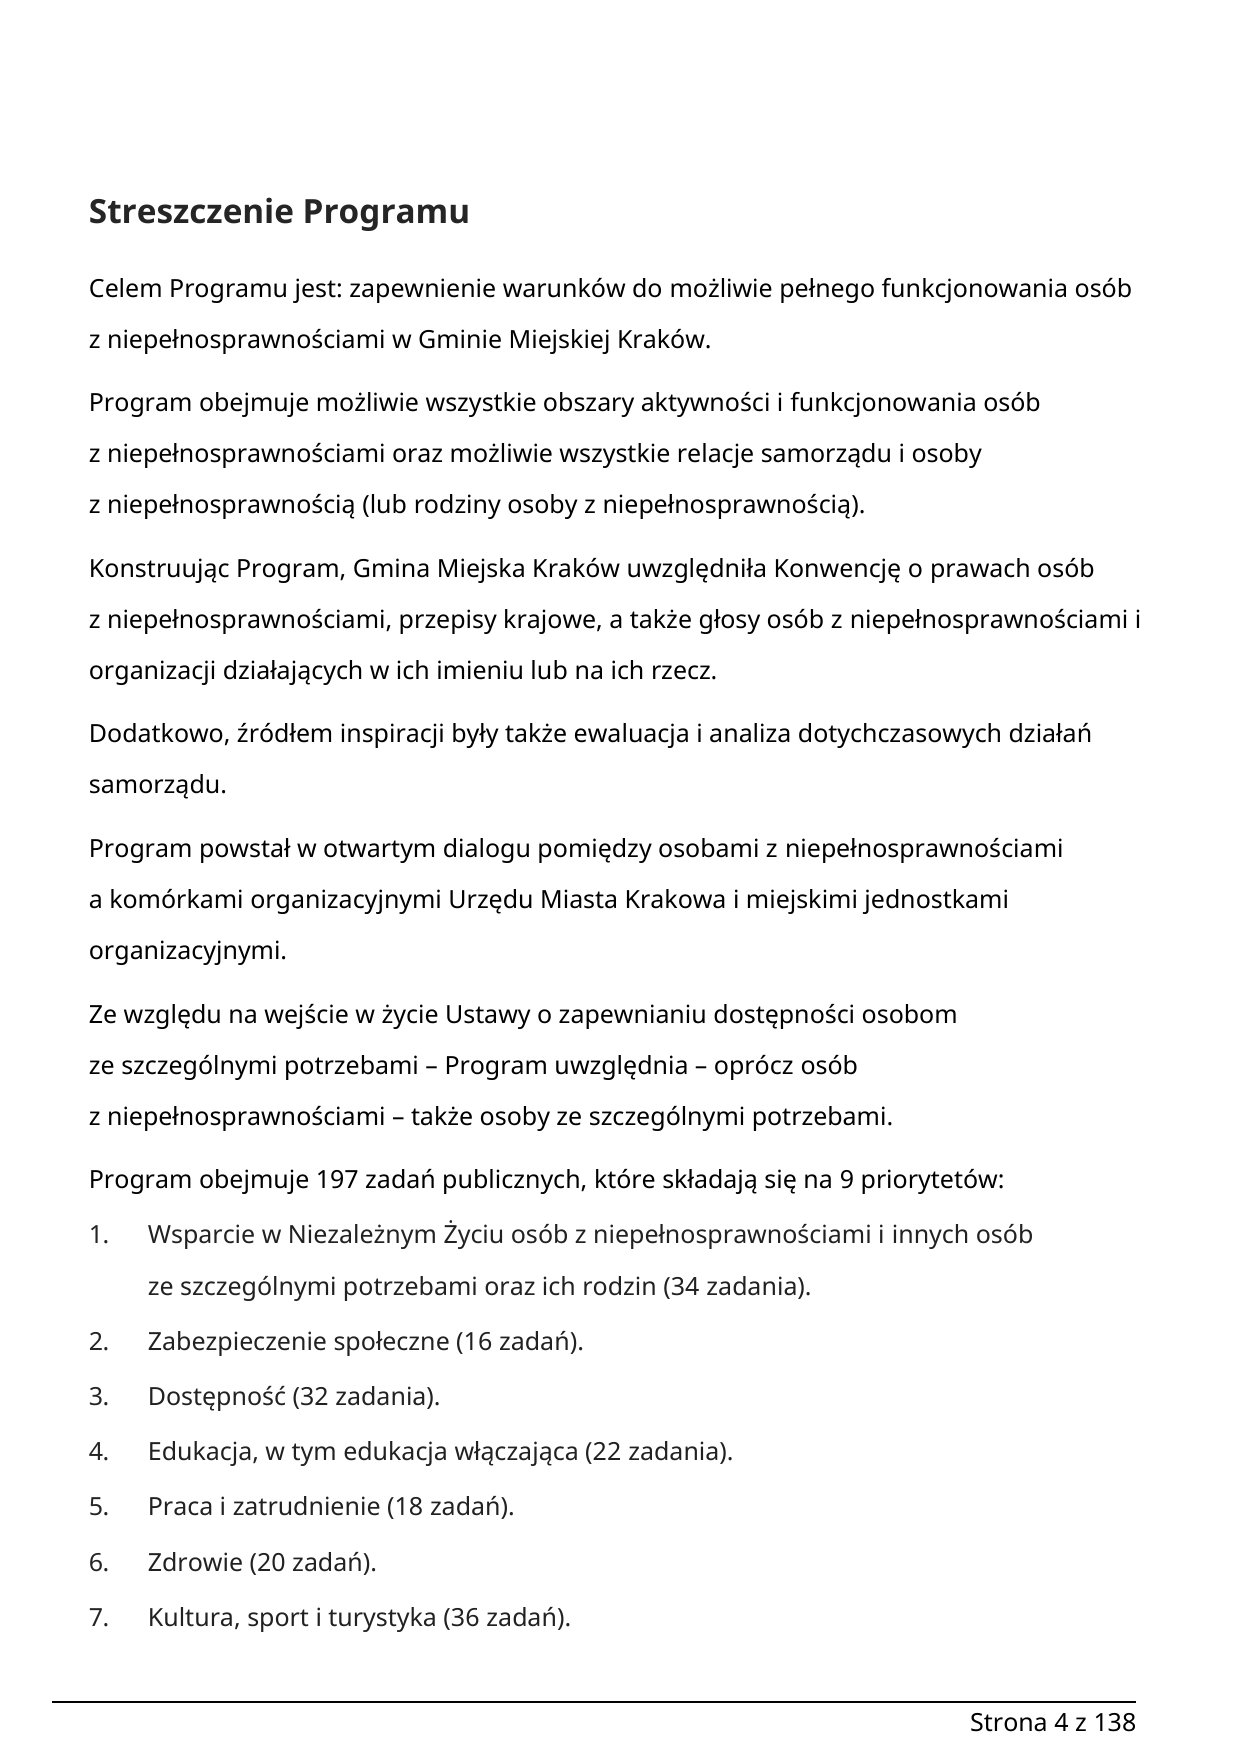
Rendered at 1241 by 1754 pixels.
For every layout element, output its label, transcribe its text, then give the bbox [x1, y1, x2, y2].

list Dostępność (32 zadania). [89, 1378, 1152, 1413]
text Program obejmuje 197 zadań publicznych, które składają się na 9 priorytetów: [89, 1162, 1152, 1196]
text Konstruując Program, Gmina Miejska Kraków uwzględniła Konwencję o prawach osób z niepełnosprawnościami, przepisy krajowe, a także głosy osób z niepełnosprawnościami i organizacji działających w ich imieniu lub na ich rzecz. [89, 550, 1152, 687]
text Program powstał w otwartym dialogu pomiędzy osobami z niepełnosprawnościami a komórkami organizacyjnymi Urzędu Miasta Krakowa i miejskimi jednostkami organizacyjnymi. [89, 831, 1152, 967]
text Program obejmuje możliwie wszystkie obszary aktywności i funkcjonowania osób z niepełnosprawnościami oraz możliwie wszystkie relacje samorządu i osoby z niepełnosprawnością (lub rodziny osoby z niepełnosprawnością). [89, 385, 1152, 521]
text Celem Programu jest: zapewnienie warunków do możliwie pełnego funkcjonowania osób z niepełnosprawnościami w Gminie Miejskiej Kraków. [89, 270, 1152, 355]
list Wsparcie w Niezależnym Życiu osób z niepełnosprawnościami i innych osób ze szczególnymi potrzebami oraz ich rodzin (34 zadania). [89, 1217, 1152, 1302]
list Zabezpieczenie społeczne (16 zadań). [89, 1323, 1152, 1357]
list Kultura, sport i turystyka (36 zadań). [89, 1599, 1152, 1633]
text Dodatkowo, źródłem inspiracji były także ewaluacja i analiza dotychczasowych działań samorządu. [89, 716, 1152, 801]
list Edukacja, w tym edukacja włączająca (22 zadania). [89, 1434, 1152, 1468]
list Zdrowie (20 zadań). [89, 1544, 1152, 1578]
subtitle Streszczenie Programu [89, 187, 1152, 233]
text Ze względu na wejście w życie Ustawy o zapewnianiu dostępności osobom ze szczególnymi potrzebami – Program uwzględnia – oprócz osób z niepełnosprawnościami – także osoby ze szczególnymi potrzebami. [89, 996, 1152, 1132]
list Praca i zatrudnienie (18 zadań). [89, 1489, 1152, 1523]
